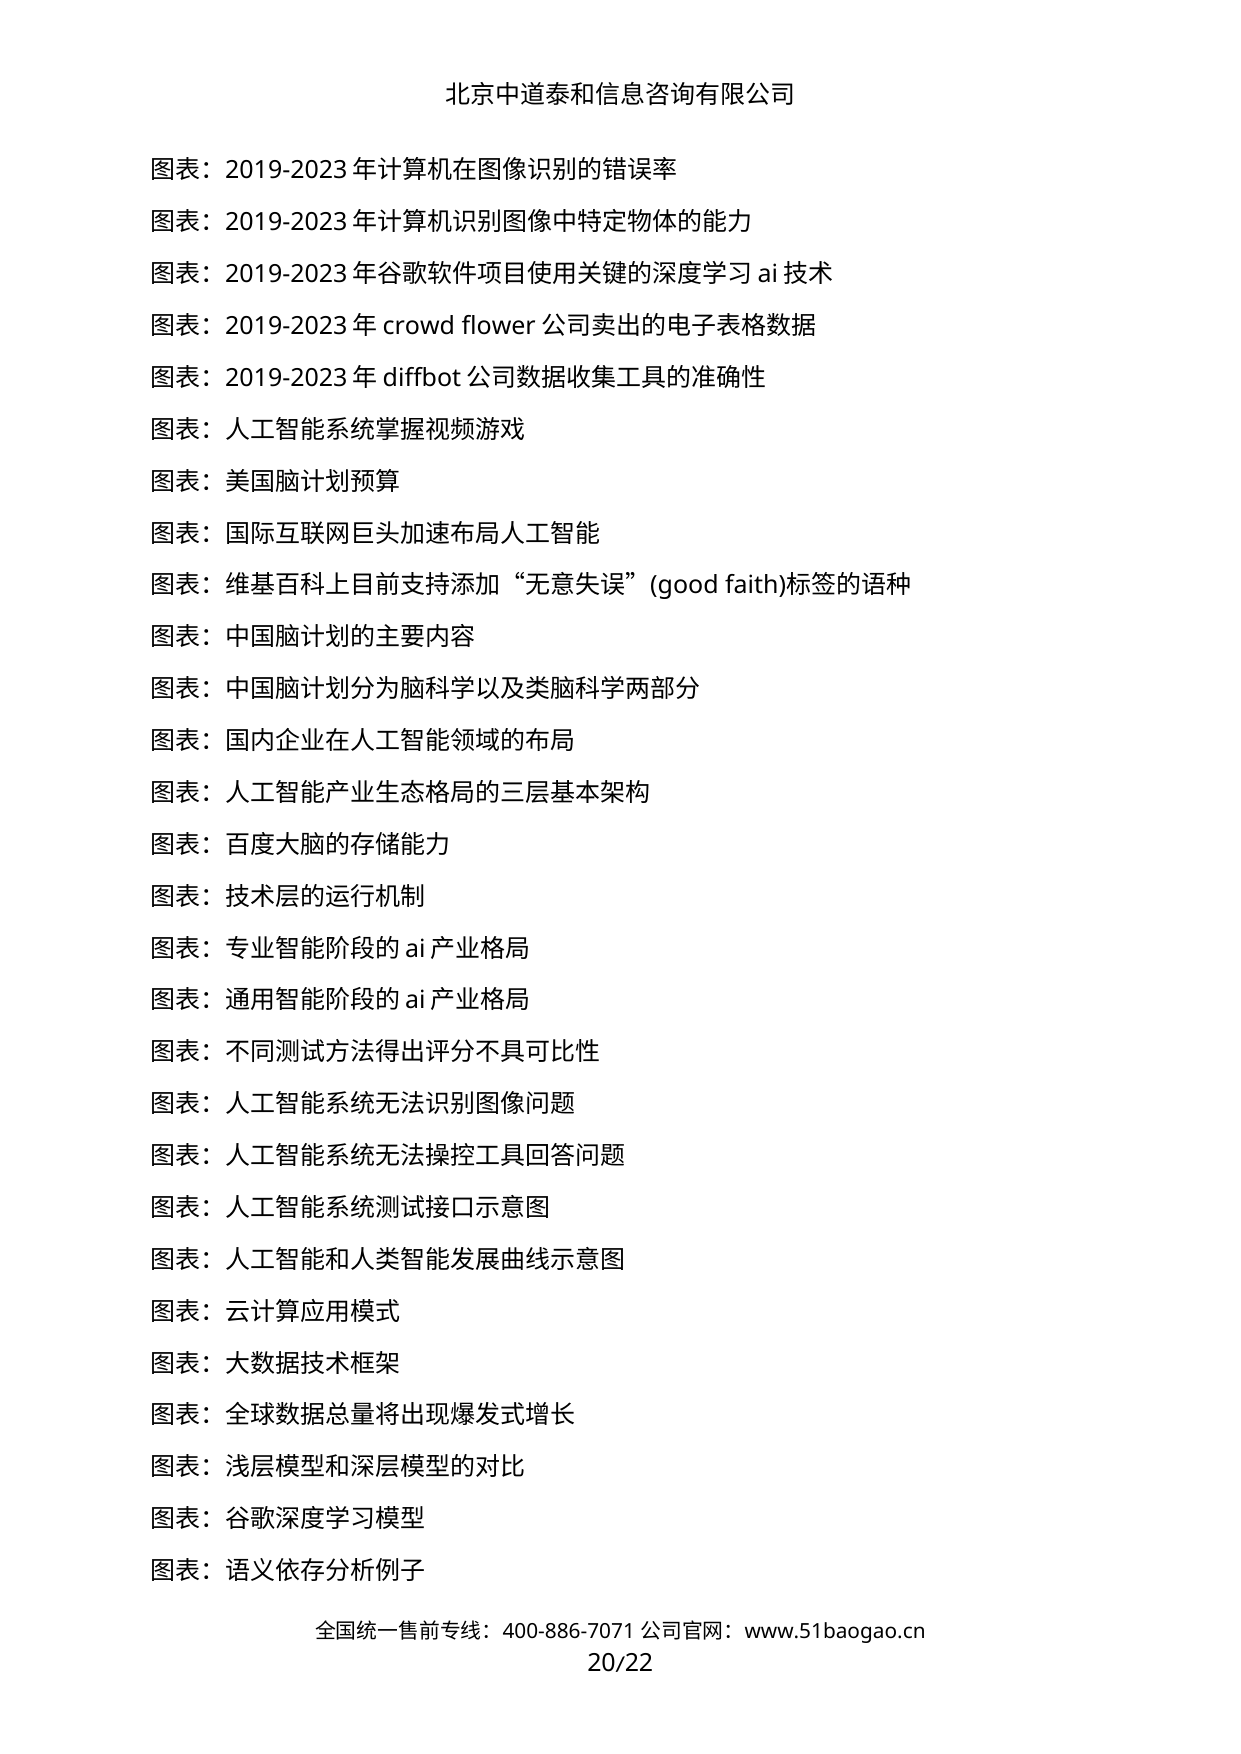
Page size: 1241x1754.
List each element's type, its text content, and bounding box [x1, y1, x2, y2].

text 图表：云计算应用模式 [150, 1291, 1090, 1327]
text 图表：人工智能系统测试接口示意图 [150, 1187, 1090, 1224]
text 图表：专业智能阶段的ai产业格局 [150, 928, 1090, 964]
text 图表：美国脑计划预算 [150, 461, 1090, 497]
text 图表：2019-2023年计算机在图像识别的错误率 [150, 150, 1090, 186]
text 图表：浅层模型和深层模型的对比 [150, 1447, 1090, 1483]
text 图表：国内企业在人工智能领域的布局 [150, 721, 1090, 757]
text 图表：技术层的运行机制 [150, 876, 1090, 912]
text 图表：国际互联网巨头加速布局人工智能 [150, 513, 1090, 549]
text 图表：人工智能系统无法识别图像问题 [150, 1084, 1090, 1120]
text 图表：中国脑计划的主要内容 [150, 617, 1090, 653]
text 图表：大数据技术框架 [150, 1343, 1090, 1379]
text 图表：人工智能产业生态格局的三层基本架构 [150, 772, 1090, 809]
text 图表：谷歌深度学习模型 [150, 1499, 1090, 1535]
text 图表：不同测试方法得出评分不具可比性 [150, 1032, 1090, 1068]
text 图表：维基百科上目前支持添加“无意失误”(good faith)标签的语种 [150, 565, 1090, 601]
text 图表：2019-2023年谷歌软件项目使用关键的深度学习ai技术 [150, 254, 1090, 290]
text 图表：人工智能系统掌握视频游戏 [150, 409, 1090, 446]
text 图表：2019-2023年diffbot公司数据收集工具的准确性 [150, 357, 1090, 394]
text 图表：百度大脑的存储能力 [150, 824, 1090, 861]
text 图表：通用智能阶段的ai产业格局 [150, 980, 1090, 1016]
text 图表：人工智能和人类智能发展曲线示意图 [150, 1239, 1090, 1276]
text 图表：2019-2023年计算机识别图像中特定物体的能力 [150, 202, 1090, 238]
text 图表：全球数据总量将出现爆发式增长 [150, 1395, 1090, 1431]
text 图表：中国脑计划分为脑科学以及类脑科学两部分 [150, 669, 1090, 705]
text 图表：语义依存分析例子 [150, 1551, 1090, 1587]
text 图表：人工智能系统无法操控工具回答问题 [150, 1136, 1090, 1172]
text 图表：2019-2023年crowd flower公司卖出的电子表格数据 [150, 306, 1090, 342]
